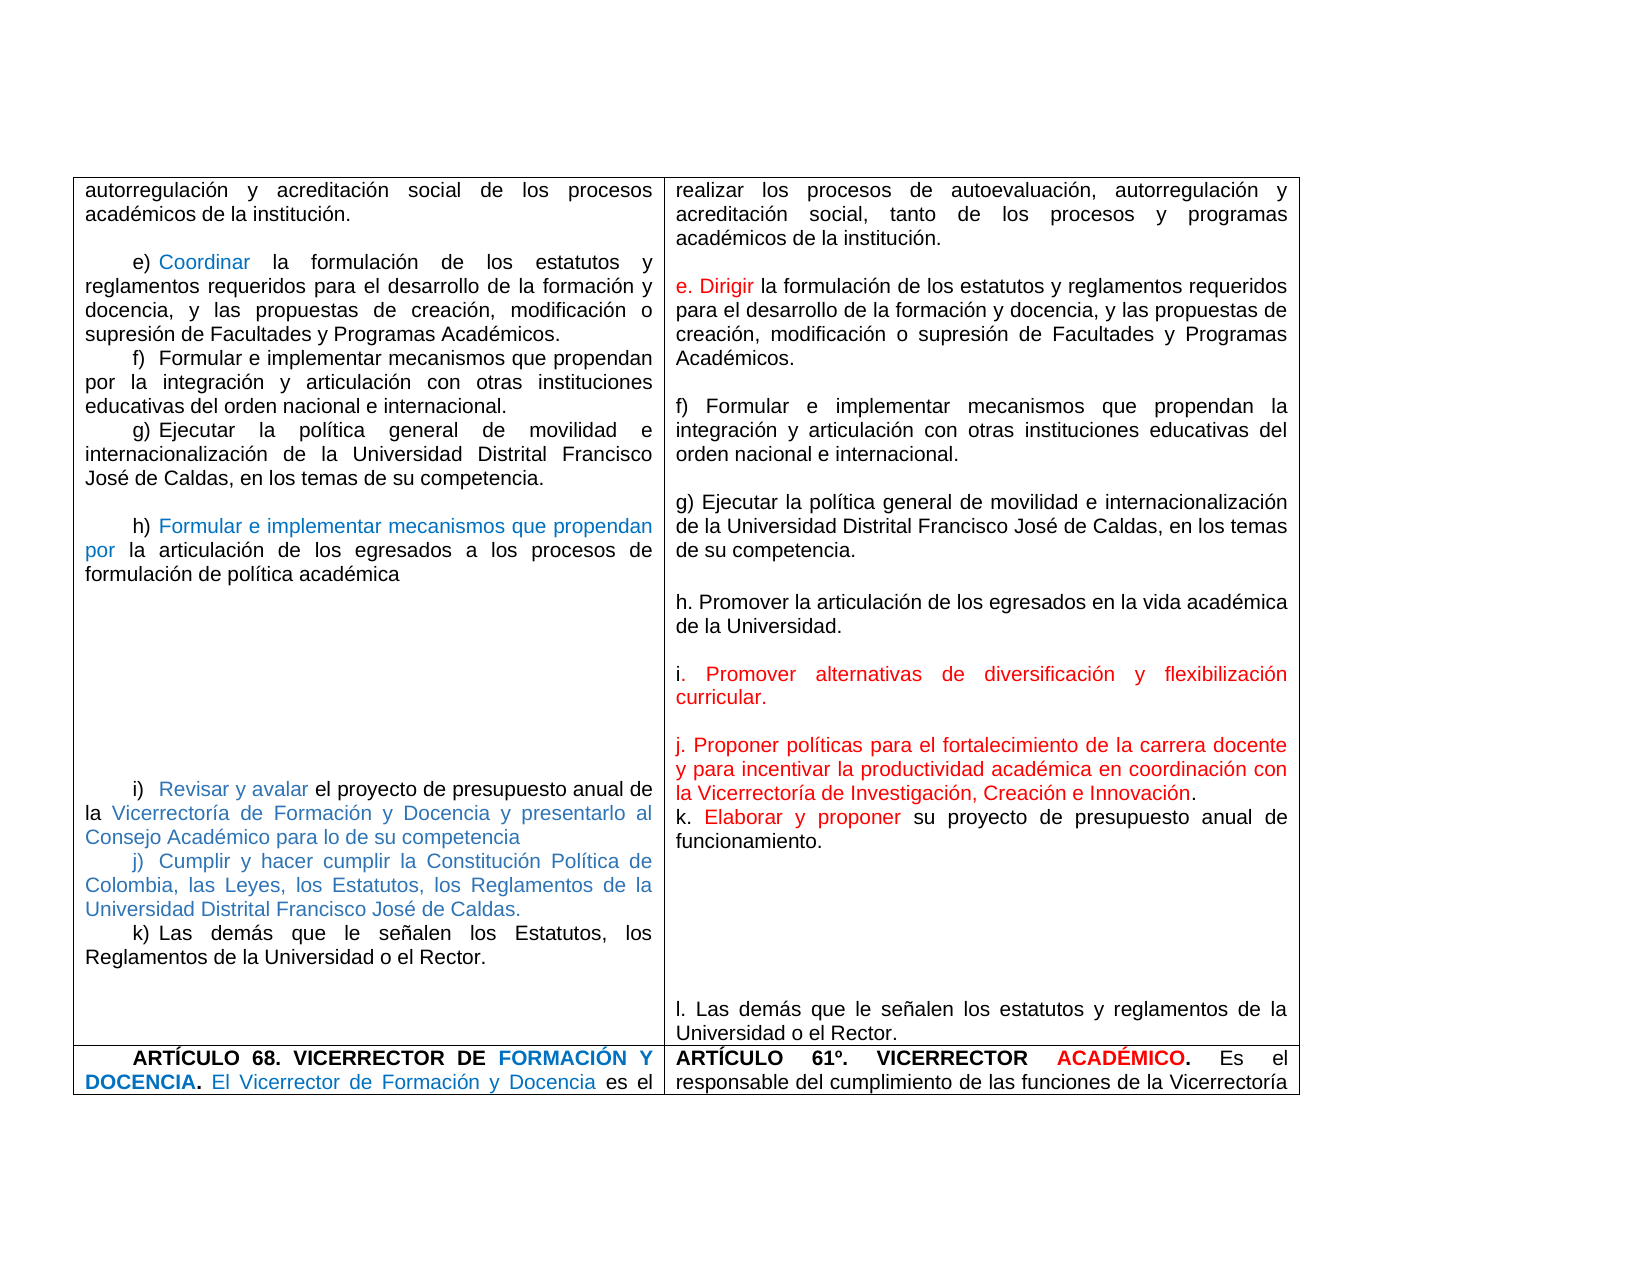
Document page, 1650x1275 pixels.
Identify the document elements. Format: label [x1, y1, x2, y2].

table_cell [665, 1046, 1299, 1094]
table_cell [74, 178, 664, 1045]
table_cell [665, 178, 1299, 1045]
table_cell [74, 1046, 664, 1094]
